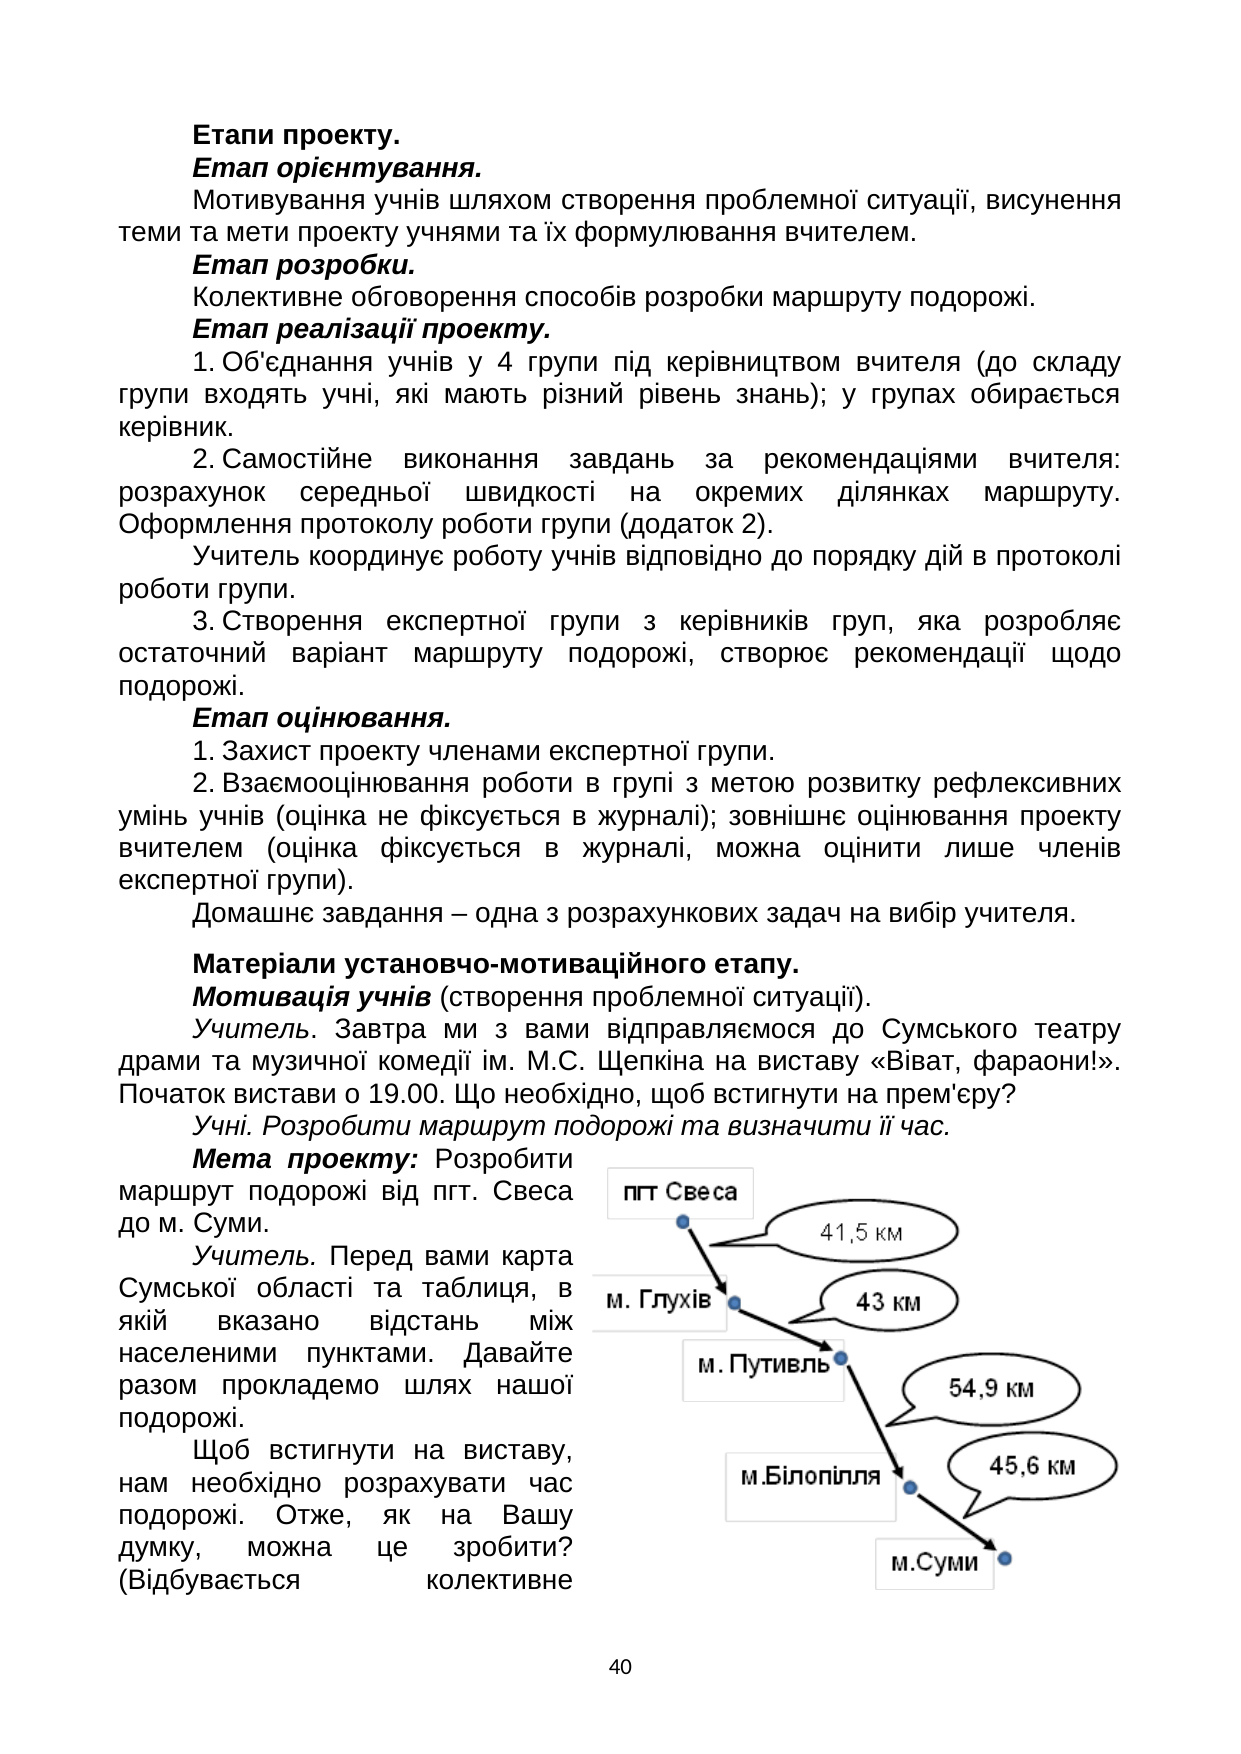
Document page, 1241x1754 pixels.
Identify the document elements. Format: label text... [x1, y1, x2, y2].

text Етап оцінювання. [118, 701, 1122, 734]
list Учитель координує роботу учнів відповідно до порядку дій в протоколі роботи групи. [118, 539, 1122, 604]
list Об'єднання учнів у 4 групи під керівництвом вчителя (до складу групи входять учні, які мають різний рівень знань); у групах обирається керівник. [118, 345, 1122, 442]
text Етап реалізації проекту. [118, 312, 1122, 345]
text Матеріали установчо-мотиваційного етапу. [118, 947, 1122, 979]
text Учитель. Перед вами карта Сумської області та таблиця, в якій вказано відстань між населеними пунктами. Давайте разом прокладемо шлях нашої подорожі. [118, 1239, 592, 1433]
picture [592, 1156, 1122, 1591]
text Етап розробки. [118, 248, 1122, 280]
text Учні. Розробити маршрут подорожі та визначити її час. [118, 1109, 1122, 1142]
text Мета проекту: Розробити маршрут подорожі від пгт. Свеса до м. Суми. [118, 1142, 1122, 1239]
text Мотивація учнів (створення проблемної ситуації). [118, 979, 1122, 1012]
text Етапи проекту. [118, 118, 1122, 151]
list Самостійне виконання завдань за рекомендаціями вчителя: розрахунок середньої швидкості на окремих ділянках маршруту. Оформлення протоколу роботи групи (додаток 2). [118, 442, 1122, 539]
list Створення експертної групи з керівників груп, яка розробляє остаточний варіант маршруту подорожі, створює рекомендації щодо подорожі. [118, 604, 1122, 701]
list Захист проекту членами експертної групи. [118, 734, 1122, 766]
text Учитель. Завтра ми з вами відправляємося до Сумського театру драми та музичної комедії ім. М.С. Щепкіна на виставу «Віват, фараони!». Початок вистави о 19.00. Що необхідно, щоб встигнути на прем'єру? [118, 1012, 1122, 1109]
text Етап орієнтування. [118, 151, 1122, 183]
text Мотивування учнів шляхом створення проблемної ситуації, висунення теми та мети проекту учнями та їх формулювання вчителем. [118, 183, 1122, 248]
list Взаємооцінювання роботи в групі з метою розвитку рефлексивних умінь учнів (оцінка не фіксується в журналі); зовнішнє оцінювання проекту вчителем (оцінка фіксується в журналі, можна оцінити лише членів експертної групи). [118, 766, 1122, 896]
text Колективне обговорення способів розробки маршруту подорожі. [118, 280, 1122, 312]
text Домашнє завдання – одна з розрахункових задач на вибір учителя. [118, 896, 1122, 928]
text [118, 1433, 1122, 1595]
